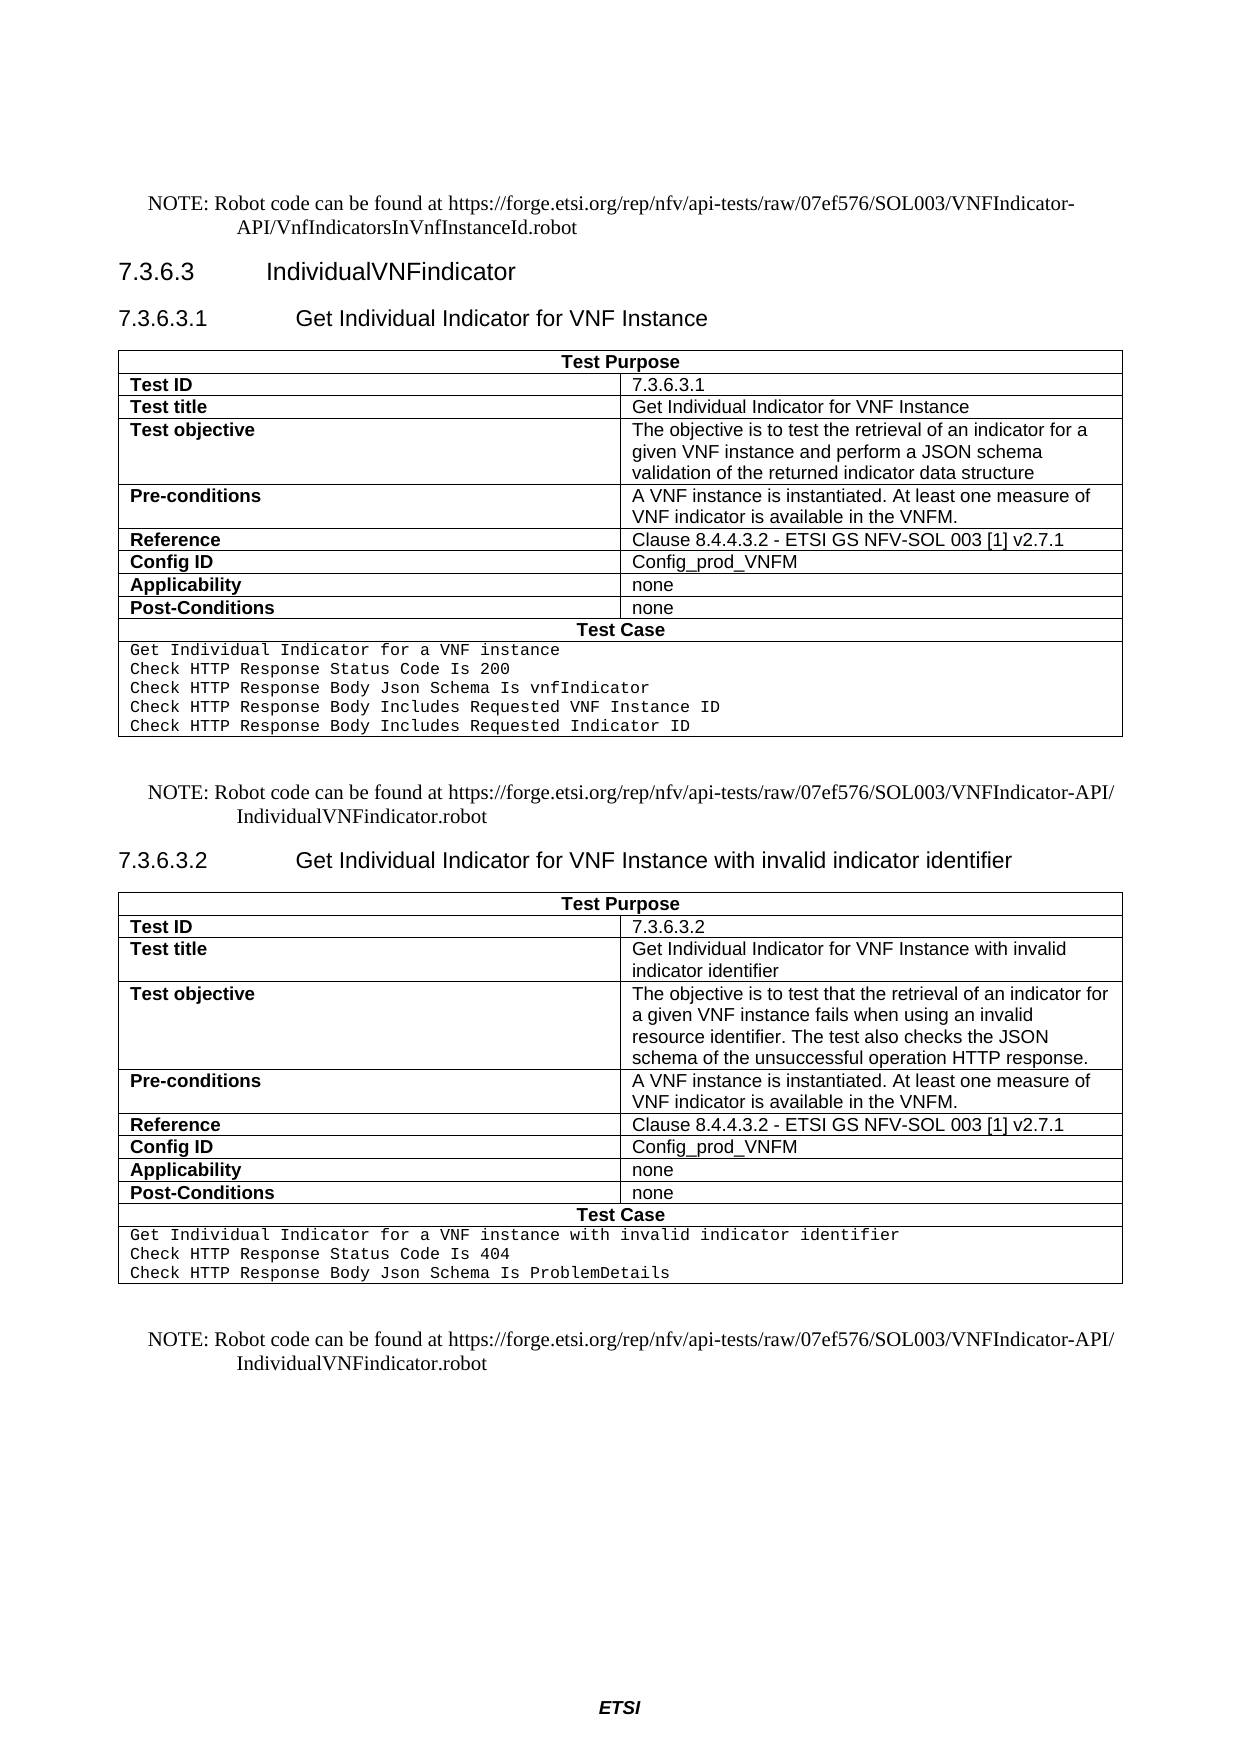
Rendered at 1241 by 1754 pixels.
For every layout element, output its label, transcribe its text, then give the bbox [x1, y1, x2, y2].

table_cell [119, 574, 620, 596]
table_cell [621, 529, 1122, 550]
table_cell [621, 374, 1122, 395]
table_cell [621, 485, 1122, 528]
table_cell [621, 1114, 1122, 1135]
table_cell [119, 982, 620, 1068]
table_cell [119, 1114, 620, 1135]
text NOTE: Robot code can be found at https://forge.etsi.org/rep/nfv/api-tests/raw/07ef576/SOL003/VNFIndicator-API/IndividualVNFindicator.robot [148, 780, 1122, 828]
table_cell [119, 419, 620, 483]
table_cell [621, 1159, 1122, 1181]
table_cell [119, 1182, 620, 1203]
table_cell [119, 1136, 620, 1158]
subtitle 7.3.6.3.2 Get Individual Indicator for VNF Instance with invalid indicator identifier [118, 847, 1122, 873]
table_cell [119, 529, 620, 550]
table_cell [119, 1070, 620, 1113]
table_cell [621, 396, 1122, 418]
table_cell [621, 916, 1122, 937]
text NOTE: Robot code can be found at https://forge.etsi.org/rep/nfv/api-tests/raw/07ef576/SOL003/VNFIndicator-API/VnfIndicatorsInVnfInstanceId.robot [148, 191, 1122, 239]
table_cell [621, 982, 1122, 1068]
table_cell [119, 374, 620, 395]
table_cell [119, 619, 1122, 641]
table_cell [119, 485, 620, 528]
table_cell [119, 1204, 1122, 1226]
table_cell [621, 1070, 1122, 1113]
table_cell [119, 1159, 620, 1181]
text NOTE: Robot code can be found at https://forge.etsi.org/rep/nfv/api-tests/raw/07ef576/SOL003/VNFIndicator-API/IndividualVNFindicator.robot [148, 1327, 1122, 1375]
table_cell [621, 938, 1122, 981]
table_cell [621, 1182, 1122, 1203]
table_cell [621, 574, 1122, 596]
subtitle 7.3.6.3.1 Get Individual Indicator for VNF Instance [118, 305, 1122, 331]
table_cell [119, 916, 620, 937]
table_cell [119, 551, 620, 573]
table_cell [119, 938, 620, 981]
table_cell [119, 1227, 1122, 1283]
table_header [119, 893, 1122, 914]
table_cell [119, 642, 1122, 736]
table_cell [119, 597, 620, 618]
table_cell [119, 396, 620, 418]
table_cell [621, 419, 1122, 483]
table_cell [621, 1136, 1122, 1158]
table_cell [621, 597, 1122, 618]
subtitle 7.3.6.3 IndividualVNFindicator [118, 257, 1122, 286]
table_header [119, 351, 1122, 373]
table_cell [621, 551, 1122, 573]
